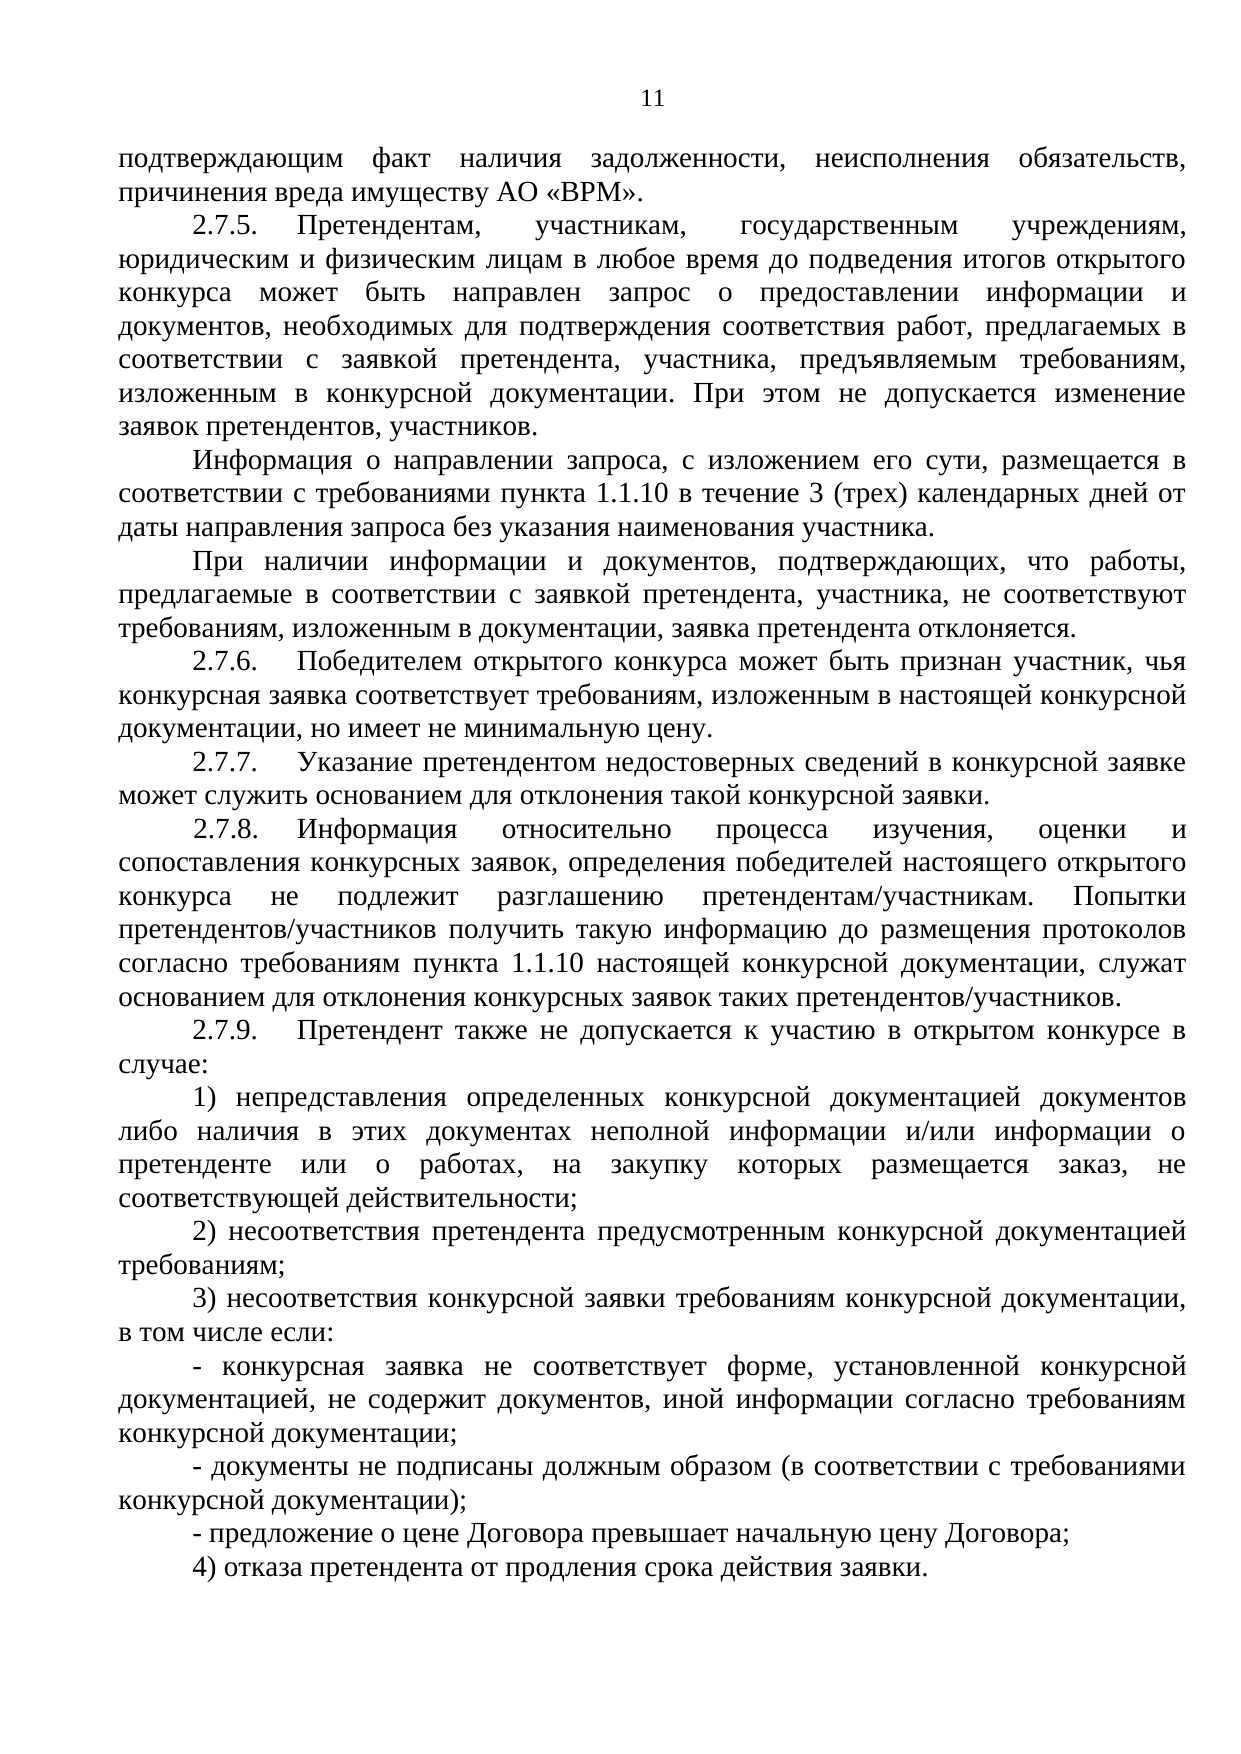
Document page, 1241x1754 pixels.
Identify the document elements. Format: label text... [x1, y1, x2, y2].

list Претендент также не допускается к участию в открытом конкурсе в случае: [118, 1012, 1187, 1079]
text - конкурсная заявка не соответствует форме, установленной конкурсной документацией, не содержит документов, иной информации согласно требованиям конкурсной документации; [118, 1348, 1187, 1448]
text - документы не подписаны должным образом (в соответствии с требованиями конкурсной документации); [118, 1448, 1187, 1515]
text 3) несоответствия конкурсной заявки требованиям конкурсной документации, в том числе если: [118, 1281, 1187, 1348]
text 4) отказа претендента от продления срока действия заявки. [118, 1549, 1187, 1582]
text 2) несоответствия претендента предусмотренным конкурсной документацией требованиям; [118, 1213, 1187, 1281]
list Указание претендентом недостоверных сведений в конкурсной заявке может служить основанием для отклонения такой конкурсной заявки. [118, 744, 1187, 811]
list Претендентам, участникам, государственным учреждениям, юридическим и физическим лицам в любое время до подведения итогов открытого конкурса может быть направлен запрос о предоставлении информации и документов, необходимых для подтверждения соответствия работ, предлагаемых в соответствии с заявкой претендента, участника, предъявляемым требованиям, изложенным в конкурсной документации. При этом не допускается изменение заявок претендентов, участников. [118, 207, 1187, 442]
text При наличии информации и документов, подтверждающих, что работы, предлагаемые в соответствии с заявкой претендента, участника, не соответствуют требованиям, изложенным в документации, заявка претендента отклоняется. [118, 543, 1187, 643]
list Победителем открытого конкурса может быть признан участник, чья конкурсная заявка соответствует требованиям, изложенным в настоящей конкурсной документации, но имеет не минимальную цену. [118, 643, 1187, 744]
list Информация относительно процесса изучения, оценки и сопоставления конкурсных заявок, определения победителей настоящего открытого конкурса не подлежит разглашению претендентам/участникам. Попытки претендентов/участников получить такую информацию до размещения протоколов согласно требованиям пункта 1.1.10 настоящей конкурсной документации, служат основанием для отклонения конкурсных заявок таких претендентов/участников. [118, 811, 1187, 1012]
text - предложение о цене Договора превышает начальную цену Договора; [118, 1515, 1187, 1549]
text Информация о направлении запроса, с изложением его сути, размещается в соответствии с требованиями пункта 1.1.10 в течение 3 (трех) календарных дней от даты направления запроса без указания наименования участника. [118, 442, 1187, 543]
text 1) непредставления определенных конкурсной документацией документов либо наличия в этих документах неполной информации и/или информации о претенденте или о работах, на закупку которых размещается заказ, не соответствующей действительности; [118, 1079, 1187, 1213]
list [118, 140, 1187, 207]
